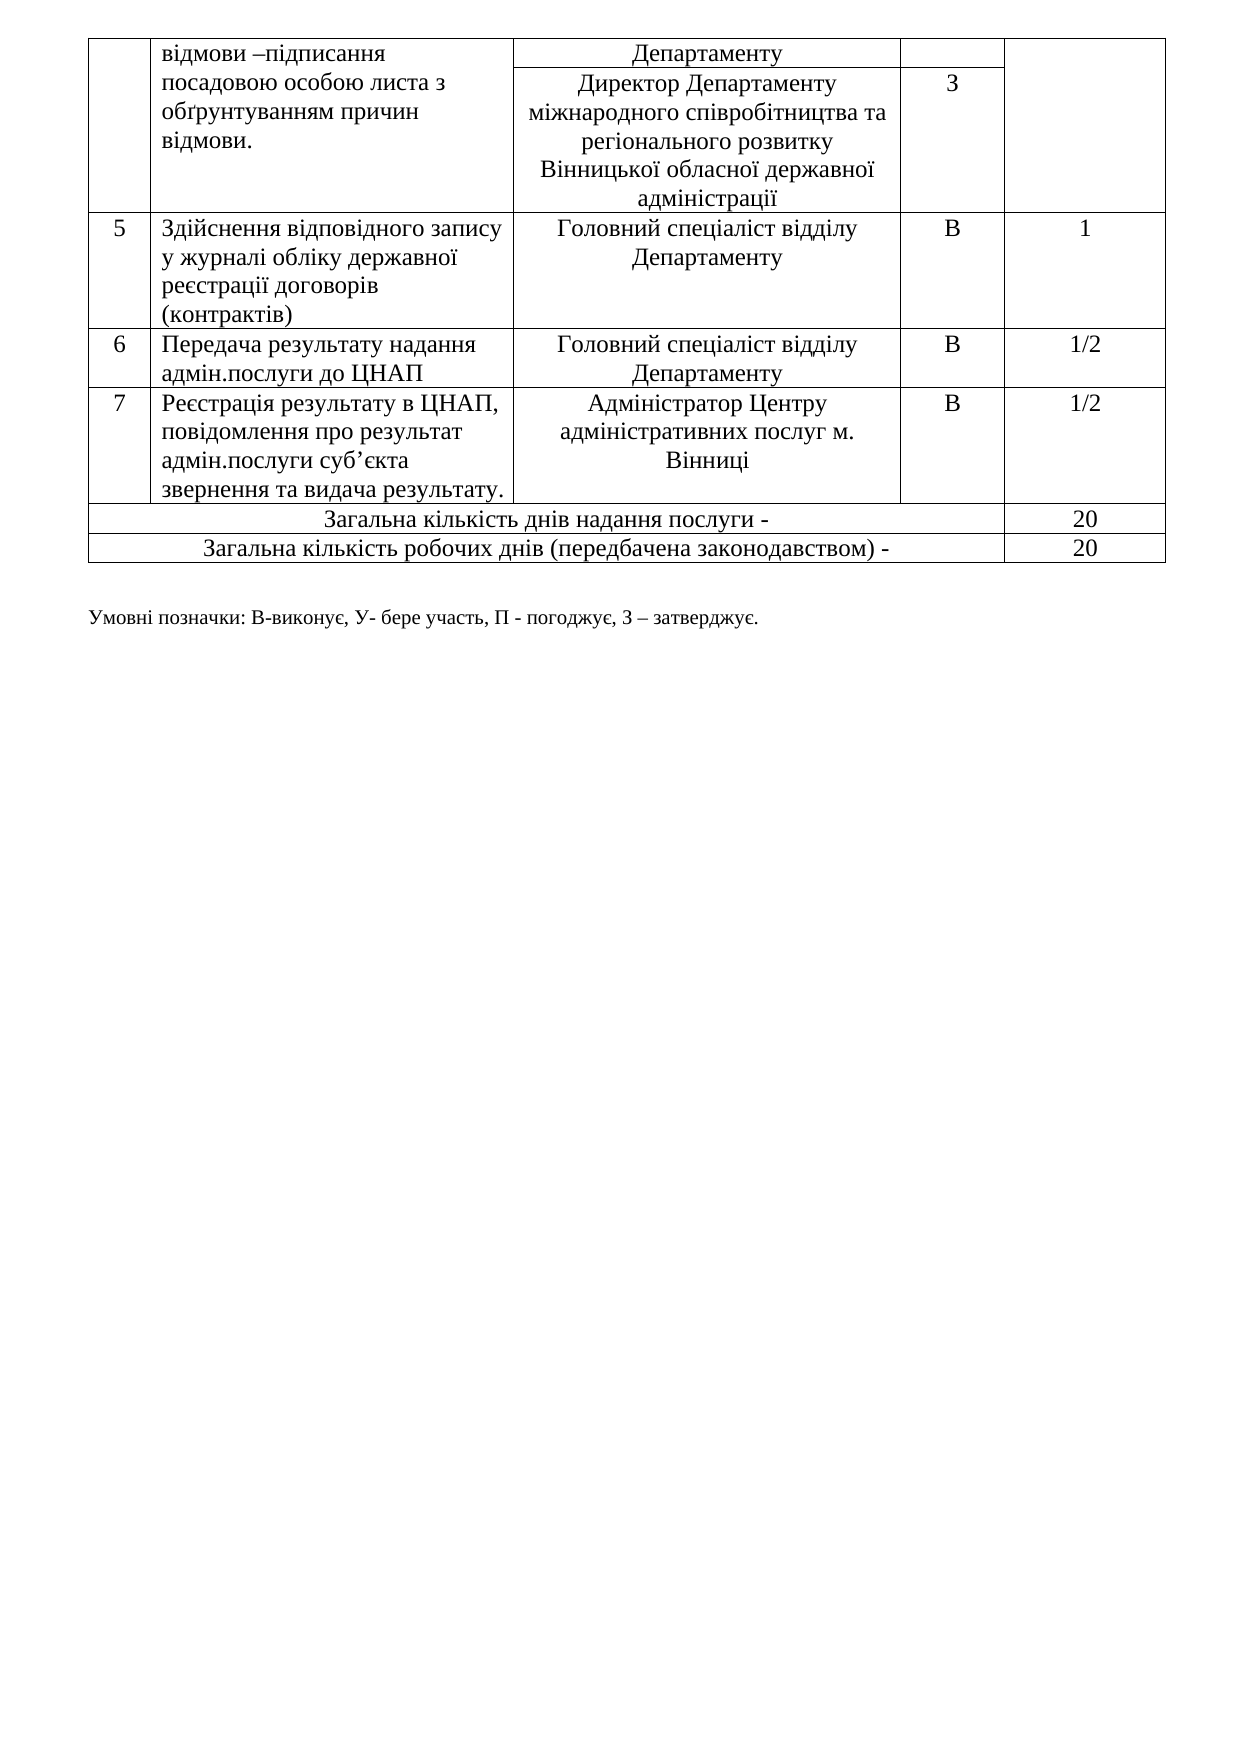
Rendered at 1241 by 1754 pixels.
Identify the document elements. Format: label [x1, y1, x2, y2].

table_header [77, 38, 1166, 635]
